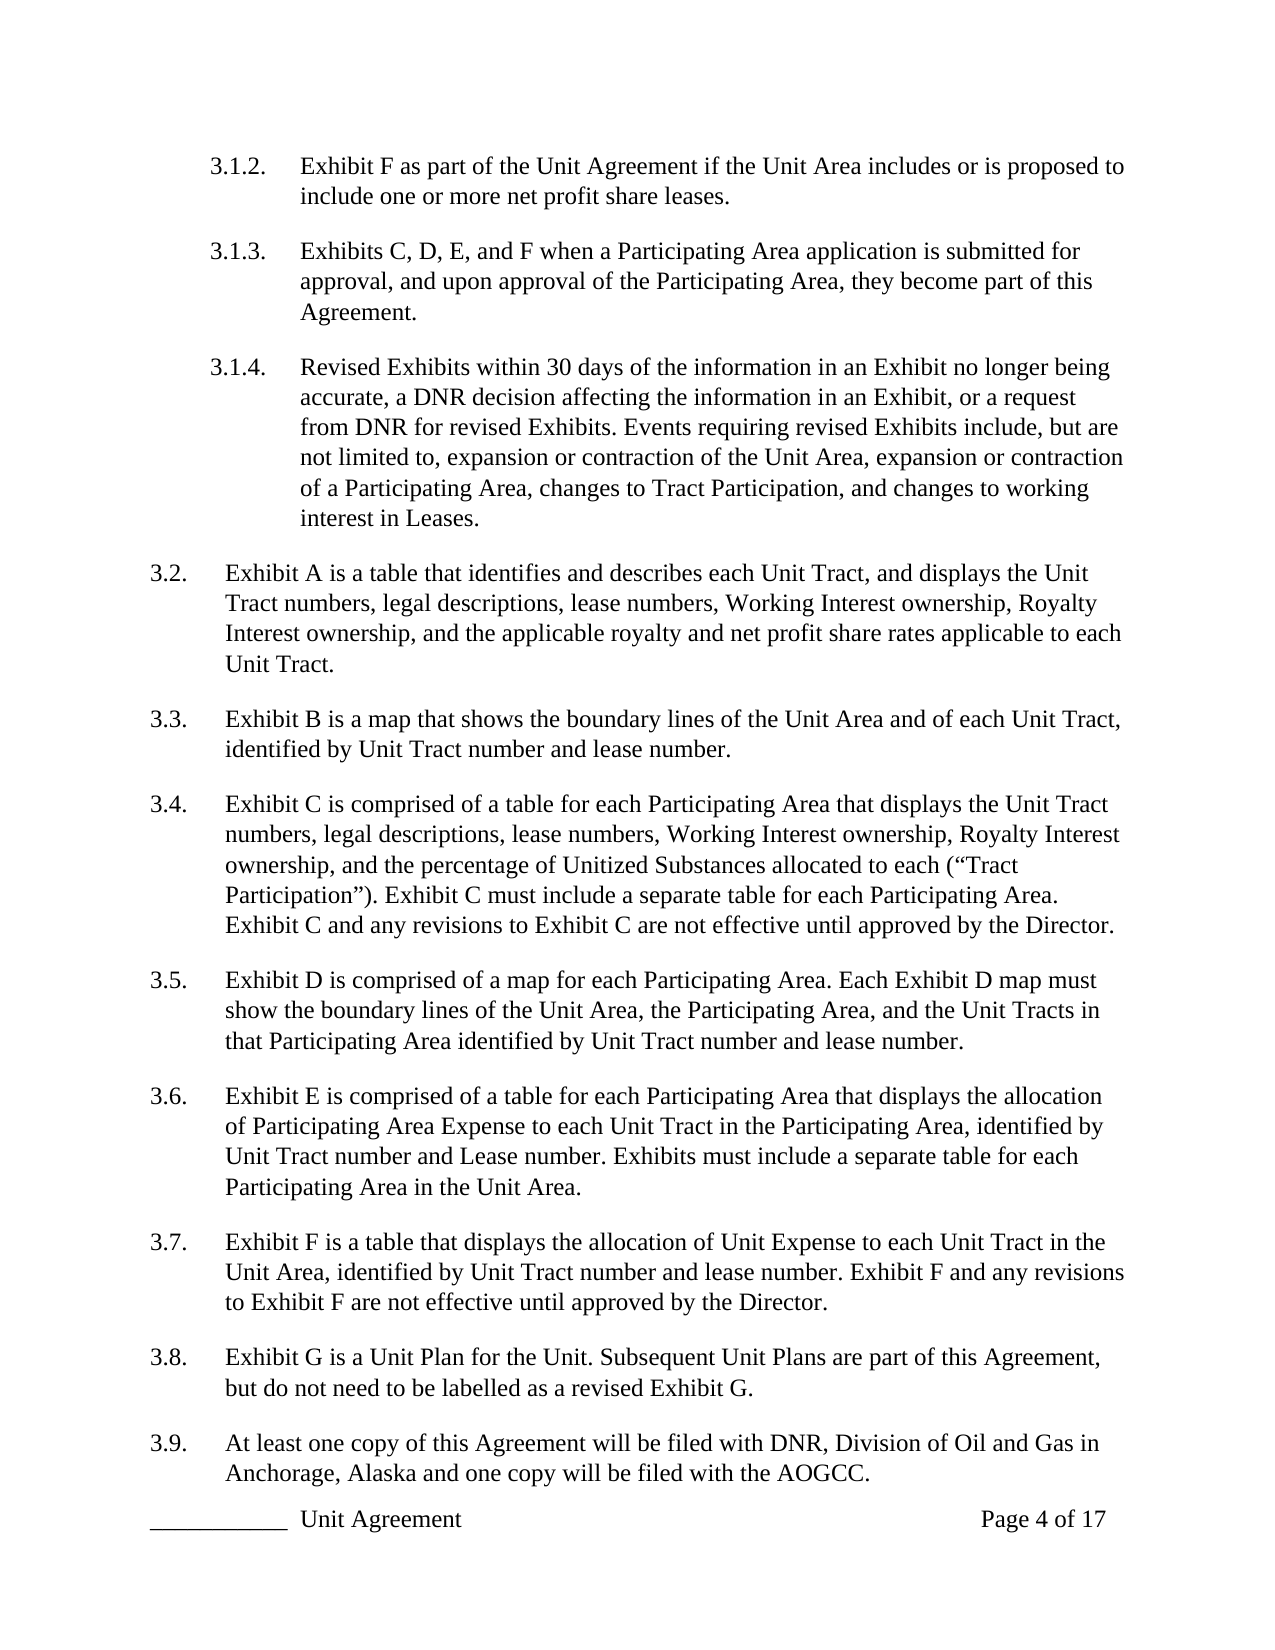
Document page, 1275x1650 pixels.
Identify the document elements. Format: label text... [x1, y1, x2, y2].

list Exhibit C is comprised of a table for each Participating Area that displays the Unit Tract numbers, legal descriptions, lease numbers, Working Interest ownership, Royalty Interest ownership, and the percentage of Unitized Substances allocated to each (“Tract Participation”). Exhibit C must include a separate table for each Participating Area. Exhibit C and any revisions to Exhibit C are not effective until approved by the Director. [150, 788, 1125, 939]
list Exhibit E is comprised of a table for each Participating Area that displays the allocation of Participating Area Expense to each Unit Tract in the Participating Area, identified by Unit Tract number and Lease number. Exhibits must include a separate table for each Participating Area in the Unit Area. [150, 1080, 1125, 1201]
list Exhibit F is a table that displays the allocation of Unit Expense to each Unit Tract in the Unit Area, identified by Unit Tract number and lease number. Exhibit F and any revisions to Exhibit F are not effective until approved by the Director. [150, 1226, 1125, 1317]
list Exhibit D is comprised of a map for each Participating Area. Each Exhibit D map must show the boundary lines of the Unit Area, the Participating Area, and the Unit Tracts in that Participating Area identified by Unit Tract number and lease number. [150, 964, 1125, 1055]
list Revised Exhibits within 30 days of the information in an Exhibit no longer being accurate, a DNR decision affecting the information in an Exhibit, or a request from DNR for revised Exhibits. Events requiring revised Exhibits include, but are not limited to, expansion or contraction of the Unit Area, expansion or contraction of a Participating Area, changes to Tract Participation, and changes to working interest in Leases. [210, 351, 1125, 532]
list Exhibit A is a table that identifies and describes each Unit Tract, and displays the Unit Tract numbers, legal descriptions, lease numbers, Working Interest ownership, Royalty Interest ownership, and the applicable royalty and net profit share rates applicable to each Unit Tract. [150, 557, 1125, 678]
list Exhibit F as part of the Unit Agreement if the Unit Area includes or is proposed to include one or more net profit share leases. [210, 150, 1125, 210]
list At least one copy of this Agreement will be filed with DNR, Division of Oil and Gas in Anchorage, Alaska and one copy will be filed with the AOGCC. [150, 1427, 1125, 1487]
list Exhibits C, D, E, and F when a Participating Area application is submitted for approval, and upon approval of the Participating Area, they become part of this Agreement. [210, 235, 1125, 326]
list Exhibit G is a Unit Plan for the Unit. Subsequent Unit Plans are part of this Agreement, but do not need to be labelled as a revised Exhibit G. [150, 1342, 1125, 1402]
list Exhibit B is a map that shows the boundary lines of the Unit Area and of each Unit Tract, identified by Unit Tract number and lease number. [150, 703, 1125, 763]
